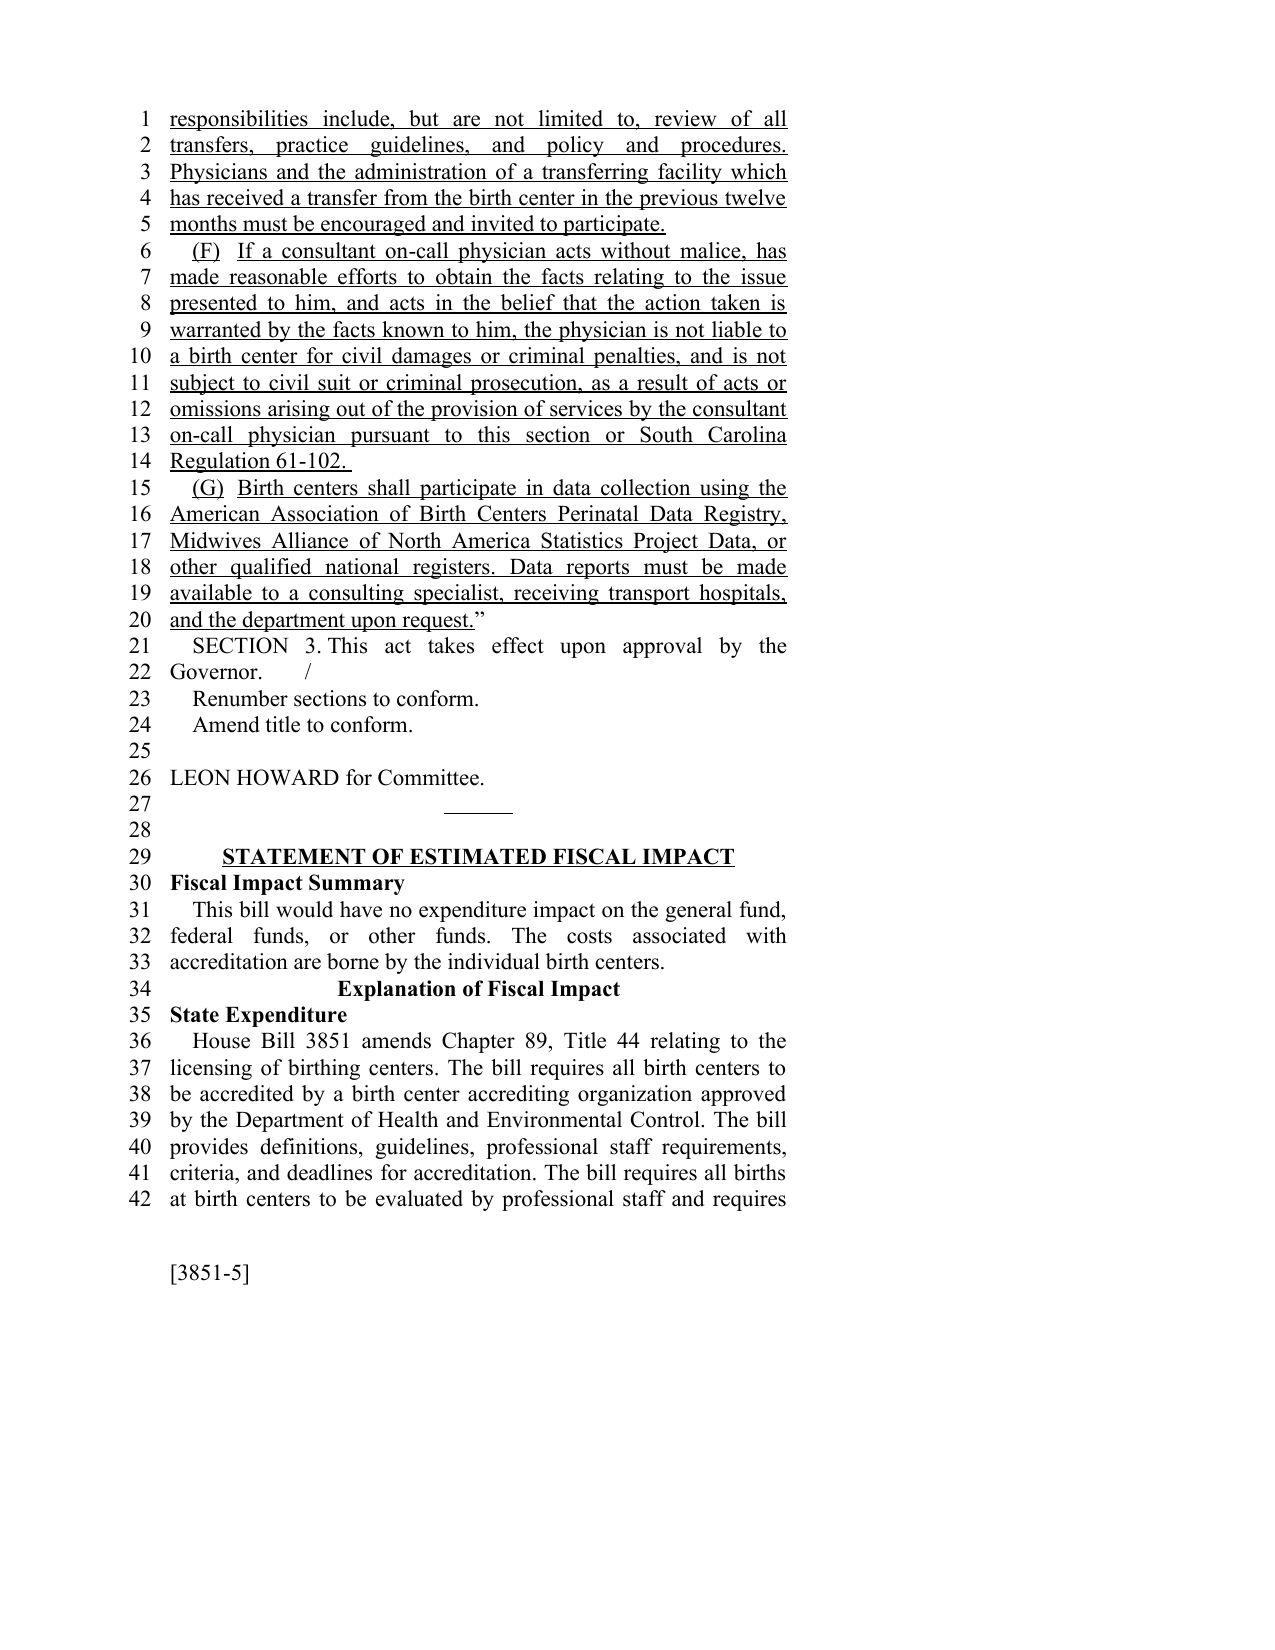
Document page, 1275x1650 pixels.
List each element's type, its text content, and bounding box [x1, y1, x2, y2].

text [169, 129, 787, 154]
text (G) Birth centers shall participate in data collection using the American Association of Birth Centers Perinatal Data Registry, Midwives Alliance of North America Statistics Project Data, or other qualified national registers. Data reports must be made available to a consulting specialist, receiving transport hospitals, and the department upon request.” [169, 474, 787, 523]
text Explanation of Fiscal Impact [169, 975, 787, 1001]
text SECTION 3. This act takes effect upon approval by the Governor. / [169, 632, 787, 685]
text LEON HOWARD for Committee. [169, 764, 787, 790]
text This bill would have no expenditure impact on the general fund, federal funds, or other funds. The costs associated with accreditation are borne by the individual birth centers. [169, 896, 787, 975]
text STATEMENT OF ESTIMATED FISCAL IMPACT [169, 843, 787, 869]
text State Expenditure [169, 1001, 787, 1027]
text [169, 1027, 787, 1212]
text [169, 105, 787, 128]
text Renumber sections to conform. [169, 685, 787, 711]
text Fiscal Impact Summary [169, 869, 787, 896]
text Amend title to conform. [169, 711, 787, 737]
